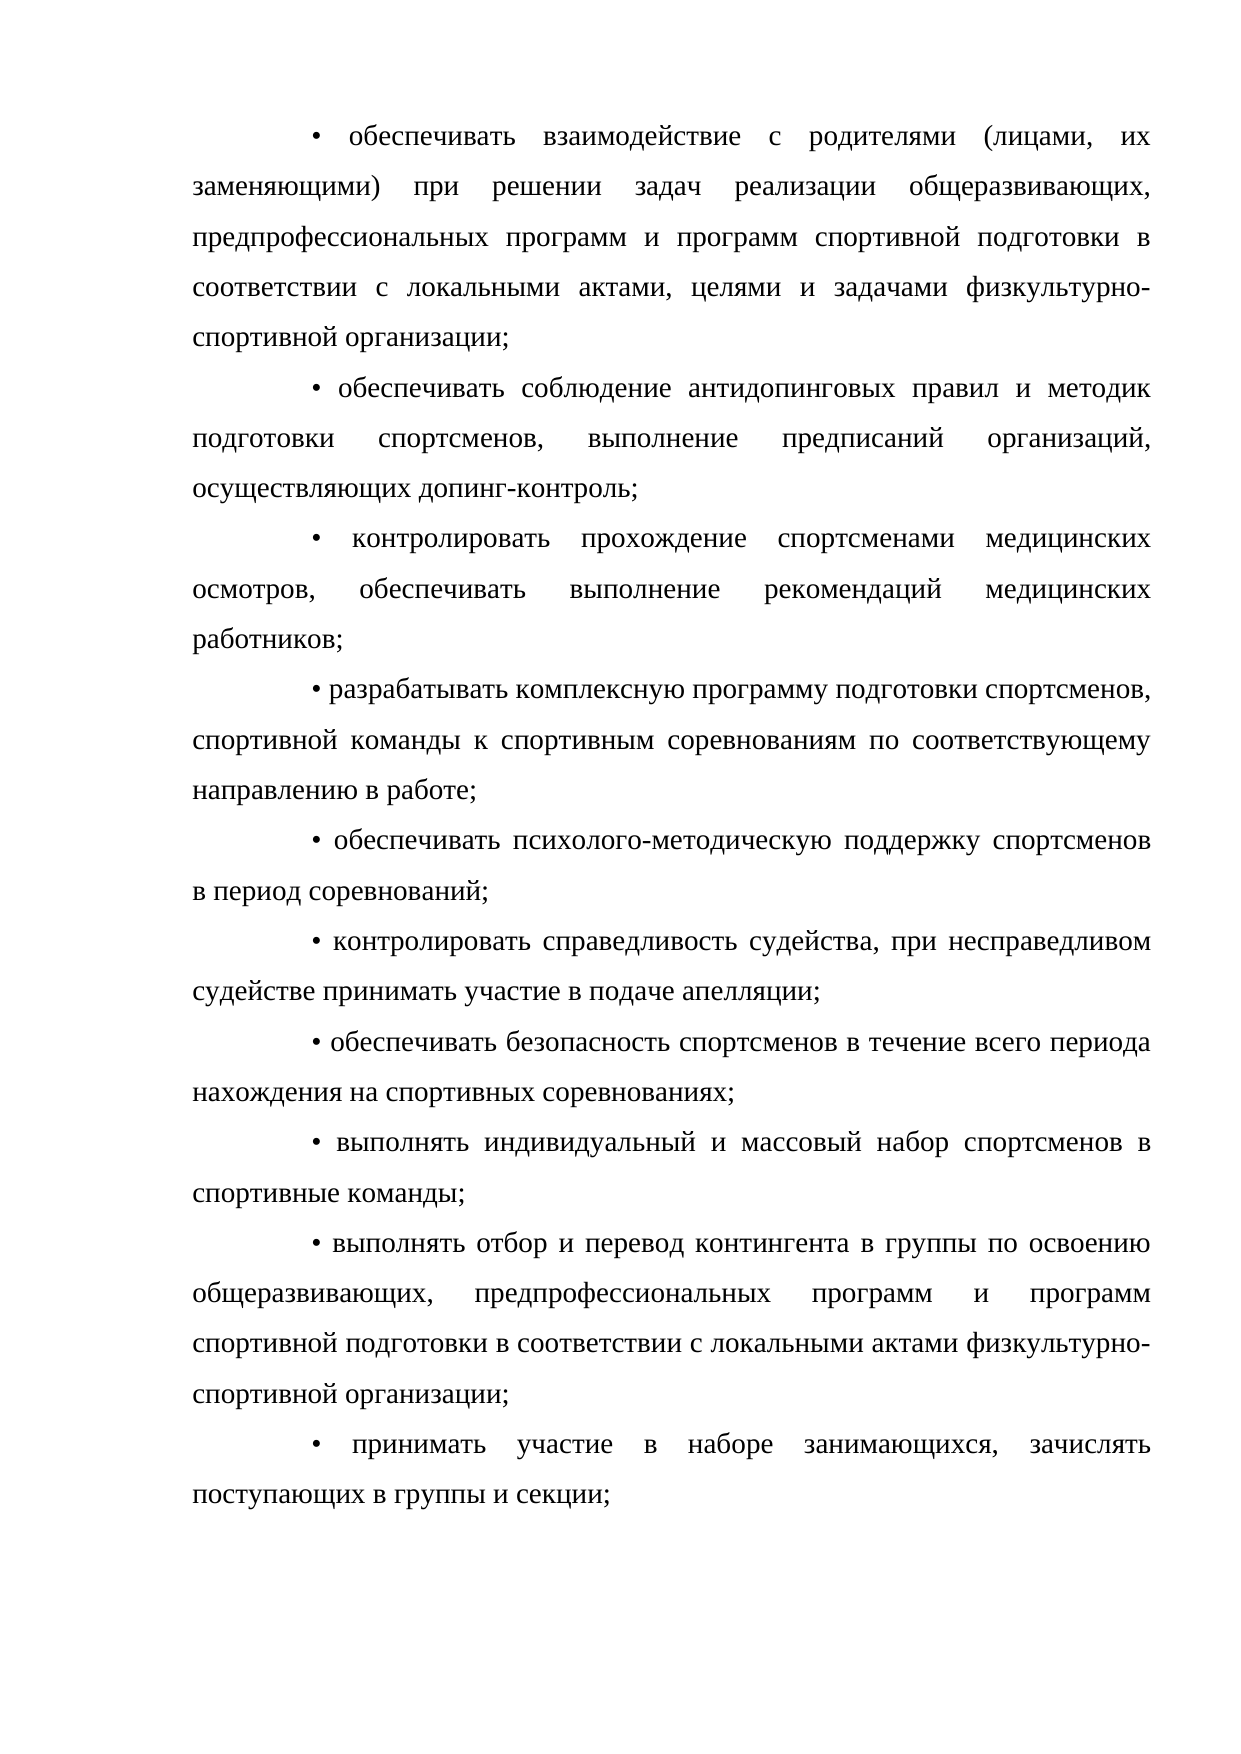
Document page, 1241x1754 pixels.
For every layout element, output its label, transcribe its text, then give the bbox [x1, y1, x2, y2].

list • контролировать прохождение спортсменами медицинских осмотров, обеспечивать выполнение рекомендаций медицинских работников; [192, 521, 1152, 655]
list • обеспечивать безопасность спортсменов в течение всего периода нахождения на спортивных соревнованиях; [192, 1024, 1152, 1108]
list • выполнять индивидуальный и массовый набор спортсменов в спортивные команды; [192, 1124, 1152, 1208]
list • обеспечивать взаимодействие с родителями (лицами, их заменяющими) при решении задач реализации общеразвивающих, предпрофессиональных программ и программ спортивной подготовки в соответствии с локальными актами, целями и задачами физкультурно- спортивной организации; [192, 118, 1152, 353]
list • контролировать справедливость судейства, при несправедливом судействе принимать участие в подаче апелляции; [192, 923, 1152, 1007]
list • обеспечивать соблюдение антидопинговых правил и методик подготовки спортсменов, выполнение предписаний организаций, осуществляющих допинг-контроль; [192, 370, 1152, 504]
list • выполнять отбор и перевод контингента в группы по освоению общеразвивающих, предпрофессиональных программ и программ спортивной подготовки в соответствии с локальными актами физкультурно- спортивной организации; [192, 1225, 1152, 1409]
list • разрабатывать комплексную программу подготовки спортсменов, спортивной команды к спортивным соревнованиям по соответствующему направлению в работе; [192, 672, 1152, 806]
list • принимать участие в наборе занимающихся, зачислять поступающих в группы и секции; [192, 1426, 1152, 1510]
list • обеспечивать психолого-методическую поддержку спортсменов в период соревнований; [192, 822, 1152, 906]
